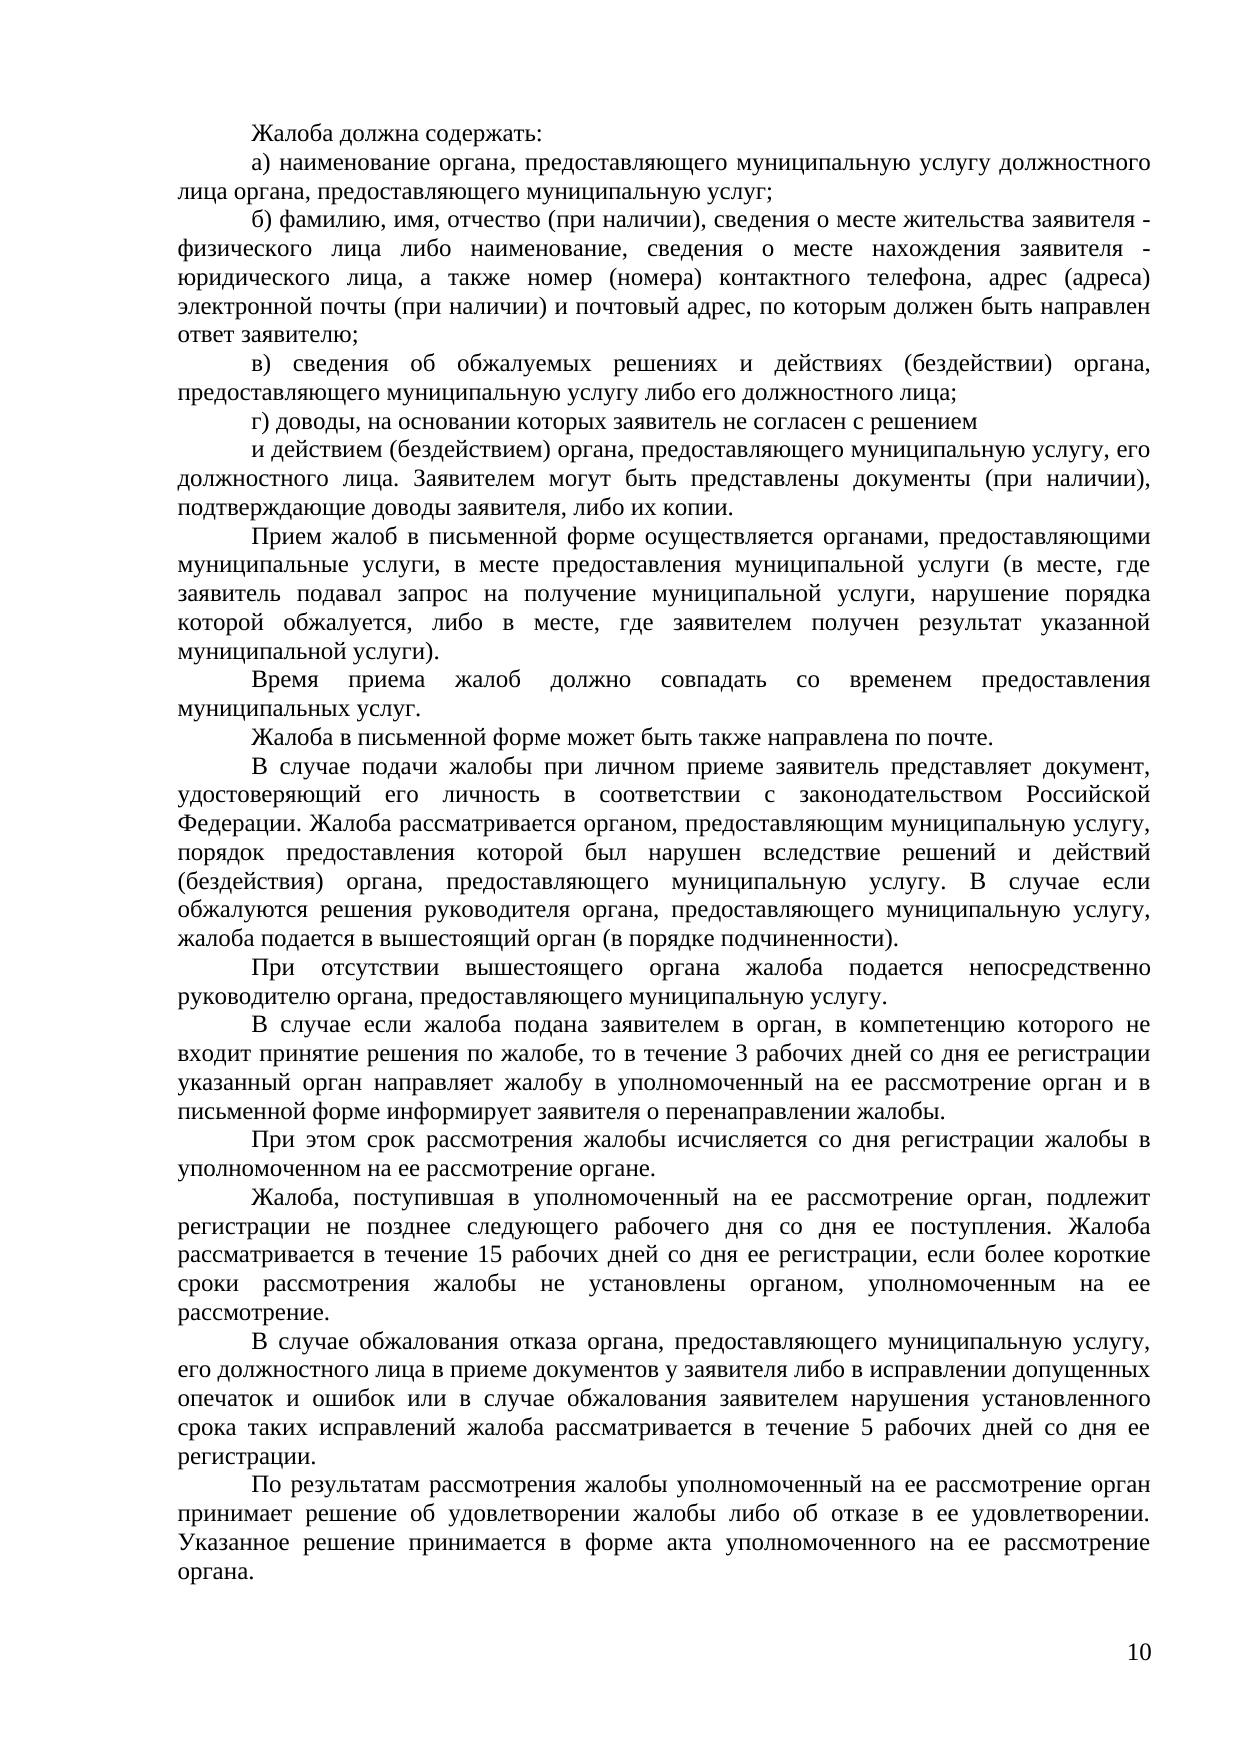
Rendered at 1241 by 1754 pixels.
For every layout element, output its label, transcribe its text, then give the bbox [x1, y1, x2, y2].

text Жалоба, поступившая в уполномоченный на ее рассмотрение орган, подлежит регистрации не позднее следующего рабочего дня со дня ее поступления. Жалоба рассматривается в течение 15 рабочих дней со дня ее регистрации, если более короткие сроки рассмотрения жалобы не установлены органом, уполномоченным на ее рассмотрение. [177, 1182, 1151, 1326]
text и действием (бездействием) органа, предоставляющего муниципальную услугу, его должностного лица. Заявителем могут быть представлены документы (при наличии), подтверждающие доводы заявителя, либо их копии. [177, 434, 1151, 521]
text В случае обжалования отказа органа, предоставляющего муниципальную услугу, его должностного лица в приеме документов у заявителя либо в исправлении допущенных опечаток и ошибок или в случае обжалования заявителем нарушения установленного срока таких исправлений жалоба рассматривается в течение 5 рабочих дней со дня ее регистрации. [177, 1326, 1151, 1469]
text б) фамилию, имя, отчество (при наличии), сведения о месте жительства заявителя - физического лица либо наименование, сведения о месте нахождения заявителя - юридического лица, а также номер (номера) контактного телефона, адрес (адреса) электронной почты (при наличии) и почтовый адрес, по которым должен быть направлен ответ заявителю; [177, 204, 1151, 348]
text в) сведения об обжалуемых решениях и действиях (бездействии) органа, предоставляющего муниципальную услугу либо его должностного лица; [177, 348, 1151, 406]
text Прием жалоб в письменной форме осуществляется органами, предоставляющими муниципальные услуги, в месте предоставления муниципальной услуги (в месте, где заявитель подавал запрос на получение муниципальной услуги, нарушение порядка которой обжалуется, либо в месте, где заявителем получен результат указанной муниципальной услуги). [177, 521, 1151, 664]
text Жалоба в письменной форме может быть также направлена по почте. [177, 722, 1151, 751]
text Время приема жалоб должно совпадать со временем предоставления муниципальных услуг. [177, 664, 1151, 722]
text В случае если жалоба подана заявителем в орган, в компетенцию которого не входит принятие решения по жалобе, то в течение 3 рабочих дней со дня ее регистрации указанный орган направляет жалобу в уполномоченный на ее рассмотрение орган и в письменной форме информирует заявителя о перенаправлении жалобы. [177, 1009, 1151, 1124]
text При этом срок рассмотрения жалобы исчисляется со дня регистрации жалобы в уполномоченном на ее рассмотрение органе. [177, 1124, 1151, 1182]
text г) доводы, на основании которых заявитель не согласен с решением [177, 406, 1151, 434]
text В случае подачи жалобы при личном приеме заявитель представляет документ, удостоверяющий его личность в соответствии с законодательством Российской Федерации. Жалоба рассматривается органом, предоставляющим муниципальную услугу, порядок предоставления которой был нарушен вследствие решений и действий (бездействия) органа, предоставляющего муниципальную услугу. В случае если обжалуются решения руководителя органа, предоставляющего муниципальную услугу, жалоба подается в вышестоящий орган (в порядке подчиненности). [177, 751, 1151, 952]
text По результатам рассмотрения жалобы уполномоченный на ее рассмотрение орган принимает решение об удовлетворении жалобы либо об отказе в ее удовлетворении. Указанное решение принимается в форме акта уполномоченного на ее рассмотрение органа. [177, 1469, 1151, 1584]
text Жалоба должна содержать: [177, 118, 1151, 147]
text а) наименование органа, предоставляющего муниципальную услугу должностного лица органа, предоставляющего муниципальную услуг; [177, 147, 1151, 204]
text При отсутствии вышестоящего органа жалоба подается непосредственно руководителю органа, предоставляющего муниципальную услугу. [177, 952, 1151, 1009]
